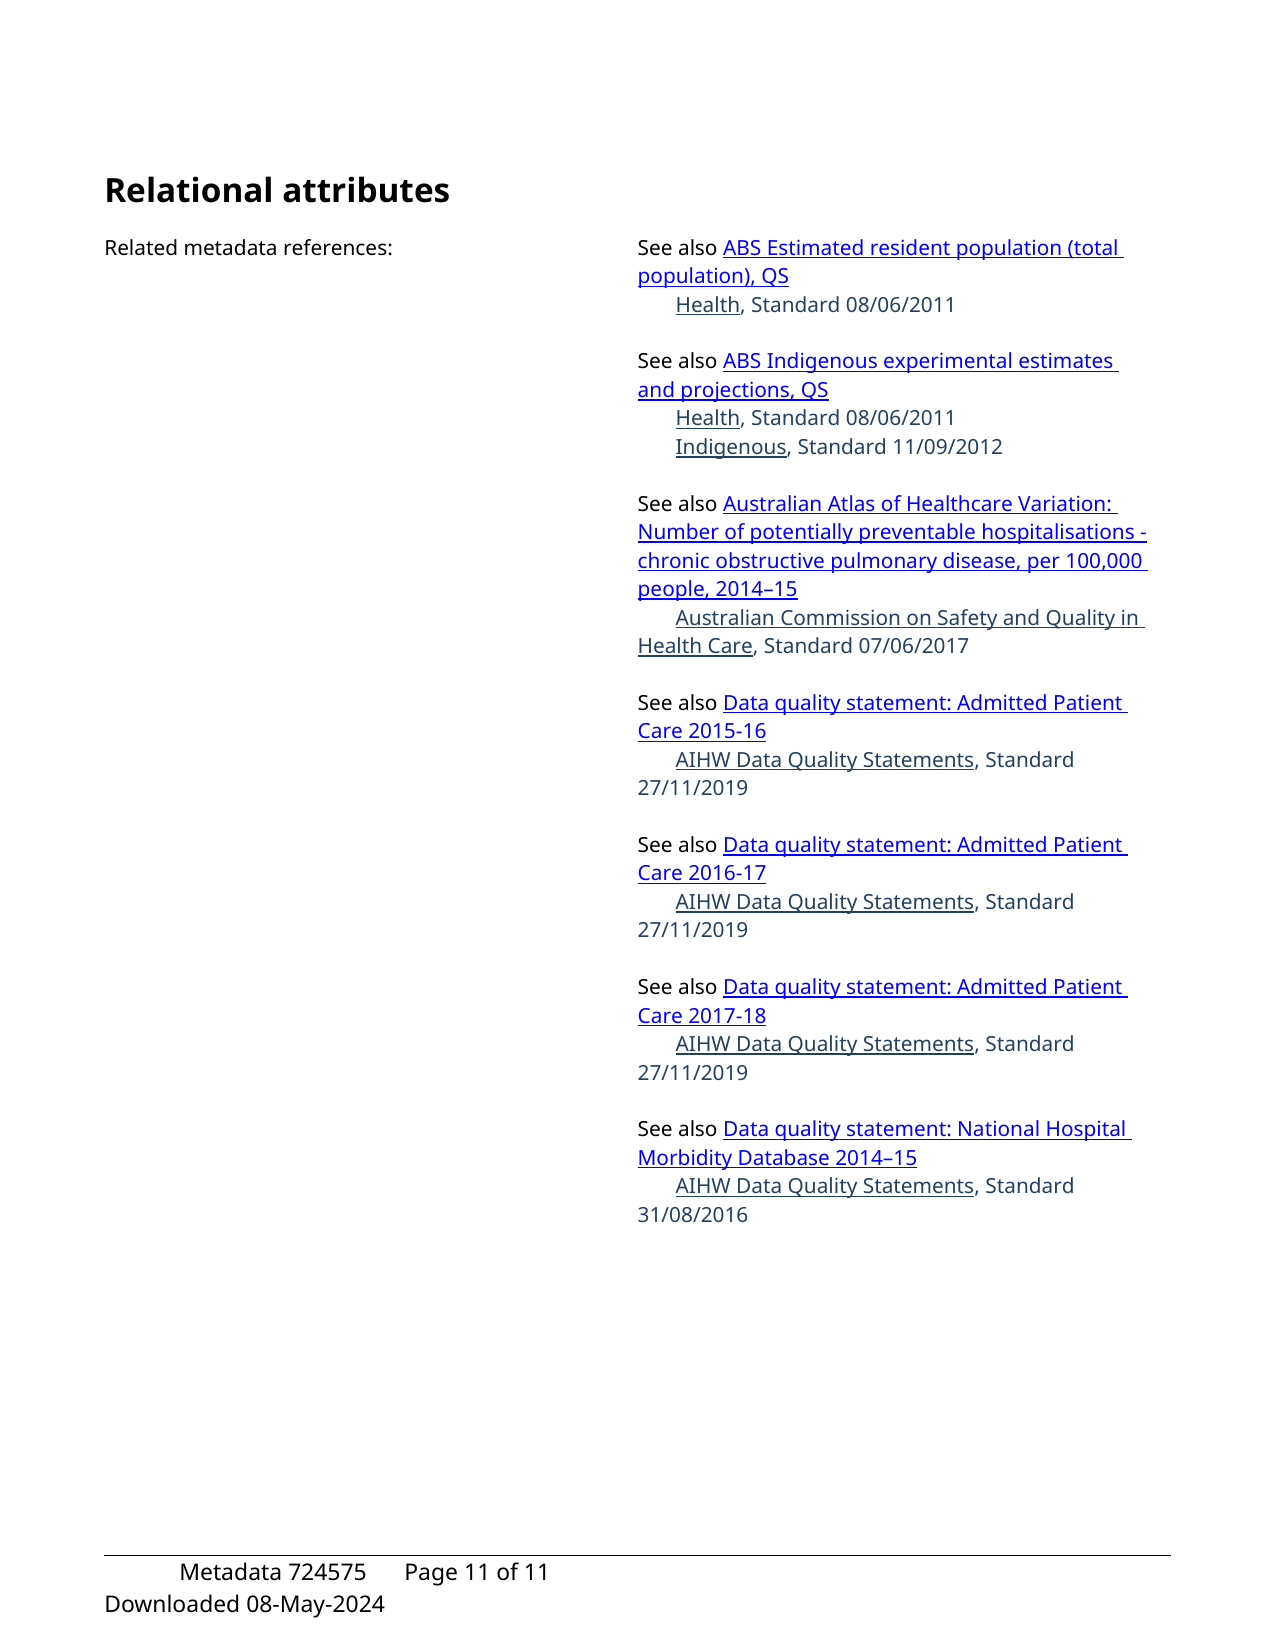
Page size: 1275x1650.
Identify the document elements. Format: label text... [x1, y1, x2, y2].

table_cell Related metadata references: [93, 223, 626, 1296]
table_cell See also ABS Estimated resident population (total population), QS Health, Standard 08/06/2011 See also ABS Indigenous experimental estimates and projections, QS Health, Standard 08/06/2011 Indigenous, Standard 11/09/2012 See also Australian Atlas of Healthcare Variation: Number of potentially preventable hospitalisations - chronic obstructive pulmonary disease, per 100,000 people, 2014–15 Australian Commission on Safety and Quality in Health Care, Standard 07/06/2017 See also Data quality statement: Admitted Patient Care 2015-16 AIHW Data Quality Statements, Standard 27/11/2019 See also Data quality statement: Admitted Patient Care 2016-17 AIHW Data Quality Statements, Standard 27/11/2019 See also Data quality statement: Admitted Patient Care 2017-18 AIHW Data Quality Statements, Standard 27/11/2019 See also Data quality statement: National Hospital Morbidity Database 2014–15 AIHW Data Quality Statements, Standard 31/08/2016 [626, 223, 1159, 1296]
table_cell Relational attributes [93, 110, 1159, 222]
